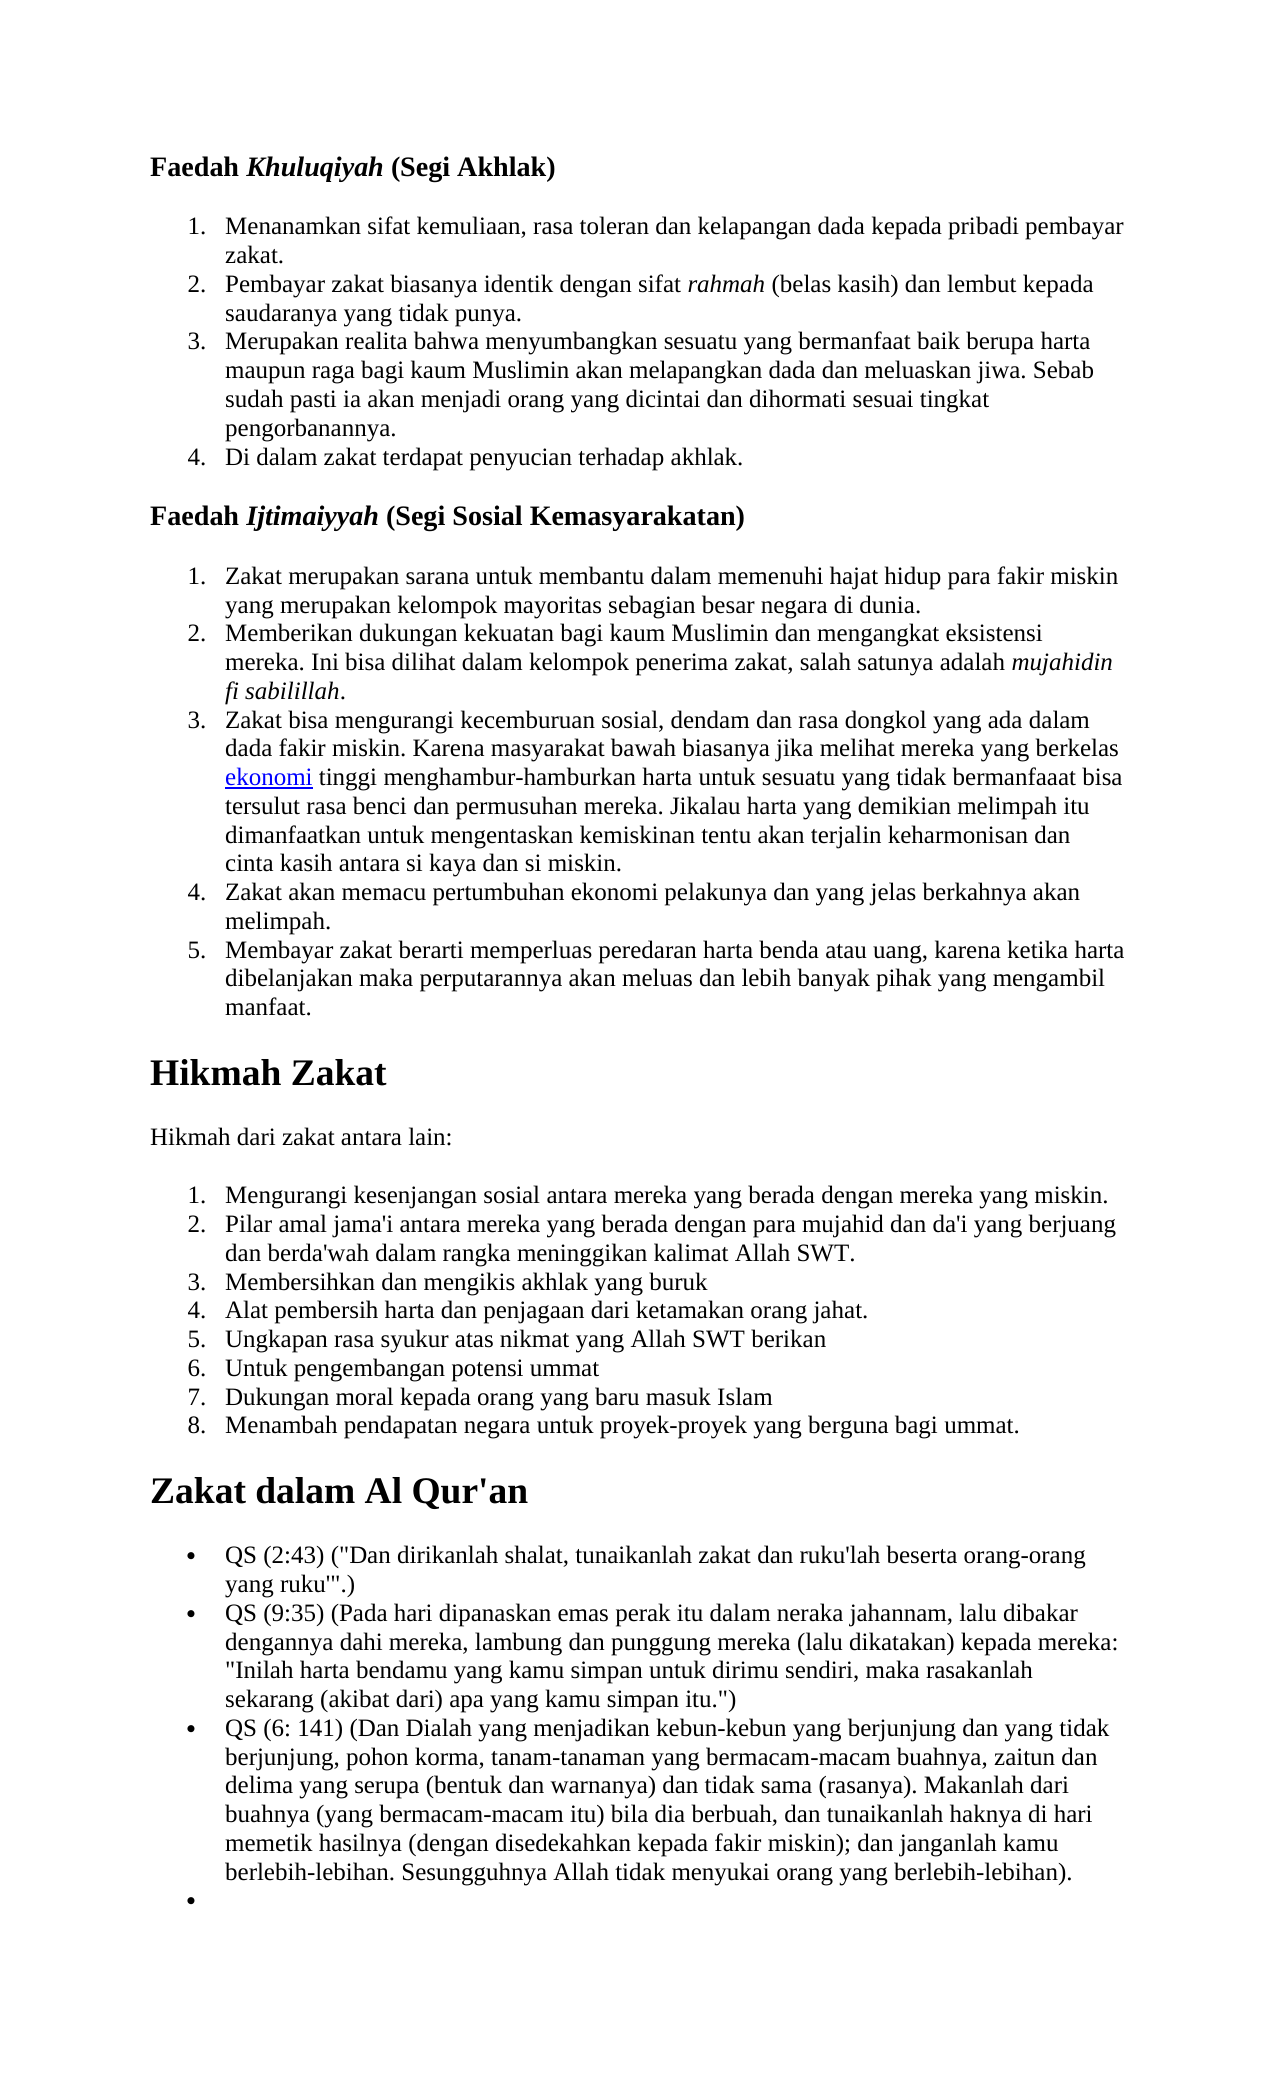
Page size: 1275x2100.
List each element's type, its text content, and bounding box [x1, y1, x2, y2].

list Di dalam zakat terdapat penyucian terhadap akhlak. [187, 442, 1125, 470]
list Menambah pendapatan negara untuk proyek-proyek yang berguna bagi ummat. [187, 1410, 1125, 1439]
list Dukungan moral kepada orang yang baru masuk Islam [187, 1382, 1125, 1410]
text Hikmah dari zakat antara lain: [150, 1122, 1125, 1151]
list QS (6: 141) (Dan Dialah yang menjadikan kebun-kebun yang berjunjung dan yang tidak berjunjung, pohon korma, tanam-tanaman yang bermacam-macam buahnya, zaitun dan delima yang serupa (bentuk dan warnanya) dan tidak sama (rasanya). Makanlah dari buahnya (yang bermacam-macam itu) bila dia berbuah, dan tunaikanlah haknya di hari memetik hasilnya (dengan disedekahkan kepada fakir miskin); dan janganlah kamu berlebih-lebihan. Sesungguhnya Allah tidak menyukai orang yang berlebih-lebihan). [187, 1713, 1125, 1886]
list Mengurangi kesenjangan sosial antara mereka yang berada dengan mereka yang miskin. [187, 1180, 1125, 1209]
list Pilar amal jama'i antara mereka yang berada dengan para mujahid dan da'i yang berjuang dan berda'wah dalam rangka meninggikan kalimat Allah SWT. [187, 1209, 1125, 1267]
list Merupakan realita bahwa menyumbangkan sesuatu yang bermanfaat baik berupa harta maupun raga bagi kaum Muslimin akan melapangkan dada dan meluaskan jiwa. Sebab sudah pasti ia akan menjadi orang yang dicintai dan dihormati sesuai tingkat pengorbanannya. [187, 327, 1125, 442]
list QS (2:43) ("Dan dirikanlah shalat, tunaikanlah zakat dan ruku'lah beserta orang-orang yang ruku'".) [187, 1541, 1125, 1598]
list Ungkapan rasa syukur atas nikmat yang Allah SWT berikan [187, 1324, 1125, 1353]
list Membayar zakat berarti memperluas peredaran harta benda atau uang, karena ketika harta dibelanjakan maka perputarannya akan meluas dan lebih banyak pihak yang mengambil manfaat. [187, 935, 1125, 1021]
text Hikmah Zakat [150, 1050, 1125, 1093]
list Zakat merupakan sarana untuk membantu dalam memenuhi hajat hidup para fakir miskin yang merupakan kelompok mayoritas sebagian besar negara di dunia. [187, 561, 1125, 618]
list Alat pembersih harta dan penjagaan dari ketamakan orang jahat. [187, 1295, 1125, 1324]
text Faedah Khuluqiyah (Segi Akhlak) [150, 150, 1125, 182]
list Pembayar zakat biasanya identik dengan sifat rahmah (belas kasih) dan lembut kepada saudaranya yang tidak punya. [187, 269, 1125, 327]
list Untuk pengembangan potensi ummat [187, 1353, 1125, 1382]
list Menanamkan sifat kemuliaan, rasa toleran dan kelapangan dada kepada pribadi pembayar zakat. [187, 212, 1125, 269]
text Faedah Ijtimaiyyah (Segi Sosial Kemasyarakatan) [150, 499, 1125, 532]
list Zakat akan memacu pertumbuhan ekonomi pelakunya dan yang jelas berkahnya akan melimpah. [187, 877, 1125, 935]
list QS (9:35) (Pada hari dipanaskan emas perak itu dalam neraka jahannam, lalu dibakar dengannya dahi mereka, lambung dan punggung mereka (lalu dikatakan) kepada mereka: "Inilah harta bendamu yang kamu simpan untuk dirimu sendiri, maka rasakanlah sekarang (akibat dari) apa yang kamu simpan itu.") [187, 1598, 1125, 1713]
text Zakat dalam Al Qur'an [150, 1468, 1125, 1511]
list Memberikan dukungan kekuatan bagi kaum Muslimin dan mengangkat eksistensi mereka. Ini bisa dilihat dalam kelompok penerima zakat, salah satunya adalah mujahidin fi sabilillah. [187, 618, 1125, 705]
list Zakat bisa mengurangi kecemburuan sosial, dendam dan rasa dongkol yang ada dalam dada fakir miskin. Karena masyarakat bawah biasanya jika melihat mereka yang berkelas ekonomi tinggi menghambur-hamburkan harta untuk sesuatu yang tidak bermanfaaat bisa tersulut rasa benci dan permusuhan mereka. Jikalau harta yang demikian melimpah itu dimanfaatkan untuk mengentaskan kemiskinan tentu akan terjalin keharmonisan dan cinta kasih antara si kaya dan si miskin. [187, 705, 1125, 877]
list Membersihkan dan mengikis akhlak yang buruk [187, 1267, 1125, 1295]
